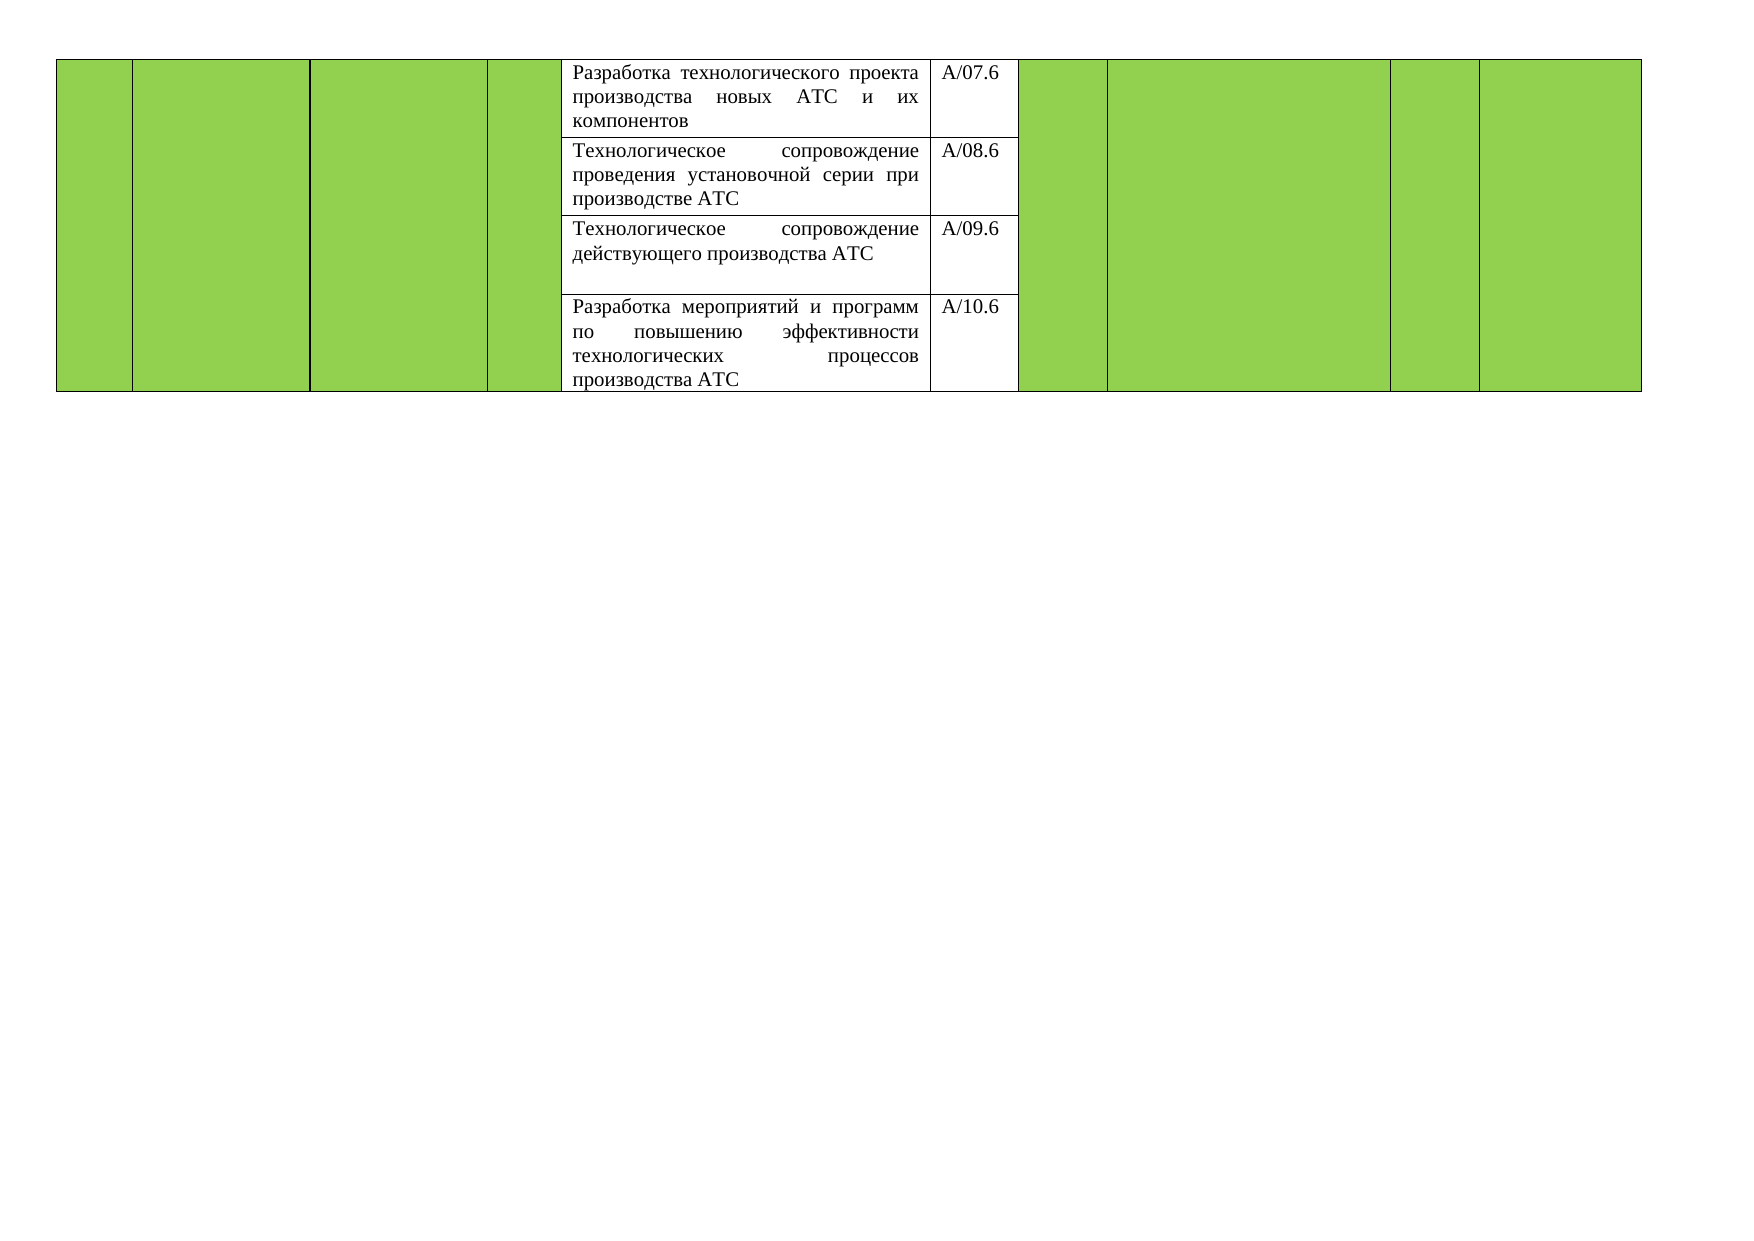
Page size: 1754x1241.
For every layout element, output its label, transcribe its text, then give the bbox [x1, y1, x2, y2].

table_cell Технологическое сопровождение действующего производства АТС [562, 216, 930, 293]
table_cell А/09.6 [931, 216, 1018, 293]
table_cell Разработка технологического проекта производства новых АТС и их компонентов [562, 60, 930, 137]
table_cell Разработка мероприятий и программ по повышению эффективности технологических процессов производства АТС [562, 295, 930, 391]
table_cell А/10.6 [931, 295, 1018, 391]
table_cell Технологическое сопровождение проведения установочной серии при производстве АТС [562, 138, 930, 215]
table_cell А/08.6 [931, 138, 1018, 215]
table_cell А/07.6 [931, 60, 1018, 137]
